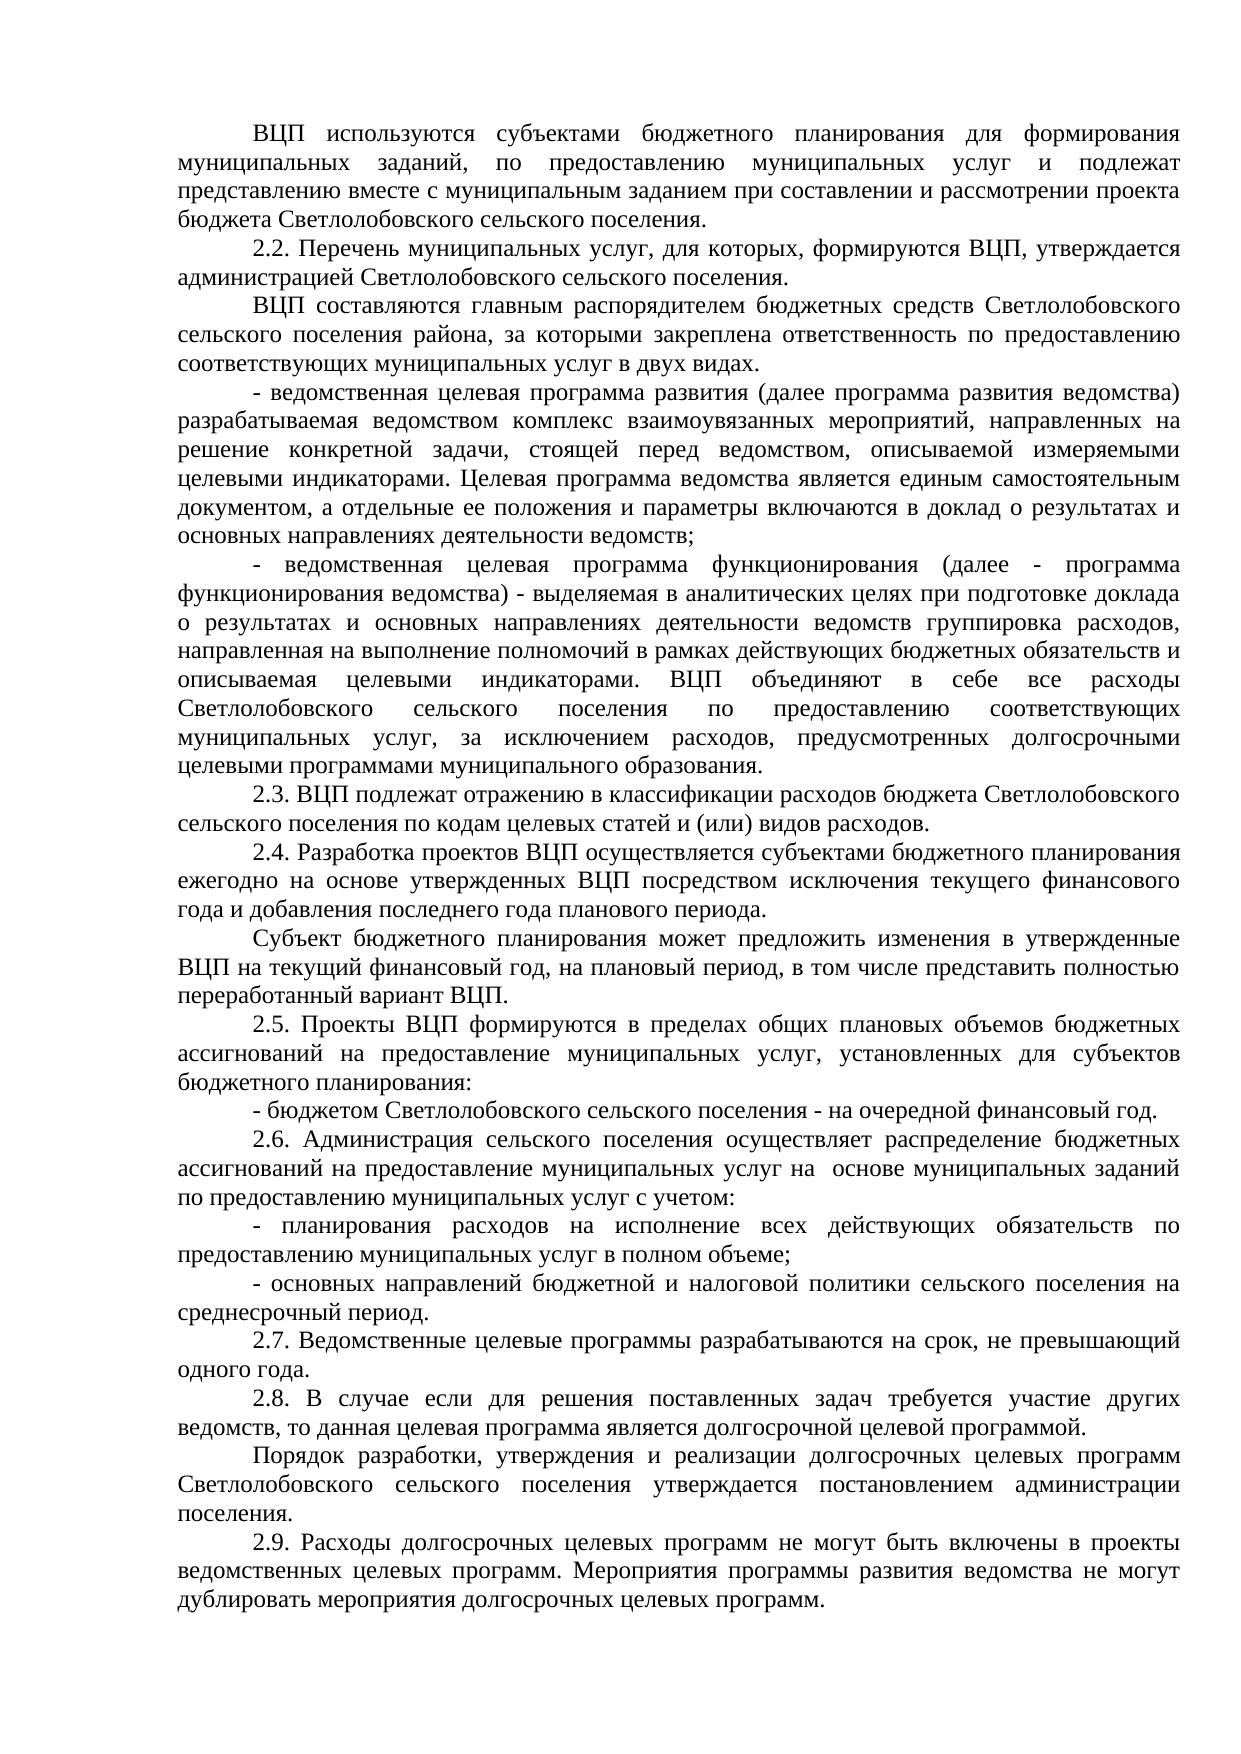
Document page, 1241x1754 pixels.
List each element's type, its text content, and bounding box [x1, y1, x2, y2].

text - бюджетом Светлолобовского сельского поселения - на очередной финансовый год. [177, 1096, 1181, 1124]
text - ведомственная целевая программа развития (далее программа развития ведомства) разрабатываемая ведомством комплекс взаимоувязанных мероприятий, направленных на решение конкретной задачи, стоящей перед ведомством, описываемой измеряемыми целевыми индикаторами. Целевая программа ведомства является единым самостоятельным документом, а отдельные ее положения и параметры включаются в доклад о результатах и основных направлениях деятельности ведомств; [177, 377, 1181, 549]
text ВЦП составляются главным распорядителем бюджетных средств Светлолобовского сельского поселения района, за которыми закреплена ответственность по предоставлению соответствующих муниципальных услуг в двух видах. [177, 291, 1181, 377]
text - ведомственная целевая программа функционирования (далее - программа функционирования ведомства) - выделяемая в аналитических целях при подготовке доклада о результатах и основных направлениях деятельности ведомств группировка расходов, направленная на выполнение полномочий в рамках действующих бюджетных обязательств и описываемая целевыми индикаторами. ВЦП объединяют в себе все расходы Светлолобовского сельского поселения по предоставлению соответствующих муниципальных услуг, за исключением расходов, предусмотренных долгосрочными целевыми программами муниципального образования. [177, 549, 1181, 779]
text Порядок разработки, утверждения и реализации долгосрочных целевых программ Светлолобовского сельского поселения утверждается постановлением администрации поселения. [177, 1441, 1181, 1527]
text 2.7. Ведомственные целевые программы разрабатываются на срок, не превышающий одного года. [177, 1326, 1181, 1383]
text 2.9. Расходы долгосрочных целевых программ не могут быть включены в проекты ведомственных целевых программ. Мероприятия программы развития ведомства не могут дублировать мероприятия долгосрочных целевых программ. [177, 1527, 1181, 1613]
text 2.3. ВЦП подлежат отражению в классификации расходов бюджета Светлолобовского сельского поселения по кодам целевых статей и (или) видов расходов. [177, 779, 1181, 837]
text 2.6. Администрация сельского поселения осуществляет распределение бюджетных ассигнований на предоставление муниципальных услуг на основе муниципальных заданий по предоставлению муниципальных услуг с учетом: [177, 1124, 1181, 1211]
text 2.8. В случае если для решения поставленных задач требуется участие других ведомств, то данная целевая программа является долгосрочной целевой программой. [177, 1383, 1181, 1441]
text Субъект бюджетного планирования может предложить изменения в утвержденные ВЦП на текущий финансовый год, на плановый период, в том числе представить полностью переработанный вариант ВЦП. [177, 923, 1181, 1009]
text - основных направлений бюджетной и налоговой политики сельского поселения на среднесрочный период. [177, 1268, 1181, 1326]
text 2.5. Проекты ВЦП формируются в пределах общих плановых объемов бюджетных ассигнований на предоставление муниципальных услуг, установленных для субъектов бюджетного планирования: [177, 1009, 1181, 1096]
text 2.2. Перечень муниципальных услуг, для которых, формируются ВЦП, утверждается администрацией Светлолобовского сельского поселения. [177, 233, 1181, 291]
text 2.4. Разработка проектов ВЦП осуществляется субъектами бюджетного планирования ежегодно на основе утвержденных ВЦП посредством исключения текущего финансового года и добавления последнего года планового периода. [177, 837, 1181, 923]
text ВЦП используются субъектами бюджетного планирования для формирования муниципальных заданий, по предоставлению муниципальных услуг и подлежат представлению вместе с муниципальным заданием при составлении и рассмотрении проекта бюджета Светлолобовского сельского поселения. [177, 118, 1181, 233]
text - планирования расходов на исполнение всех действующих обязательств по предоставлению муниципальных услуг в полном объеме; [177, 1211, 1181, 1268]
